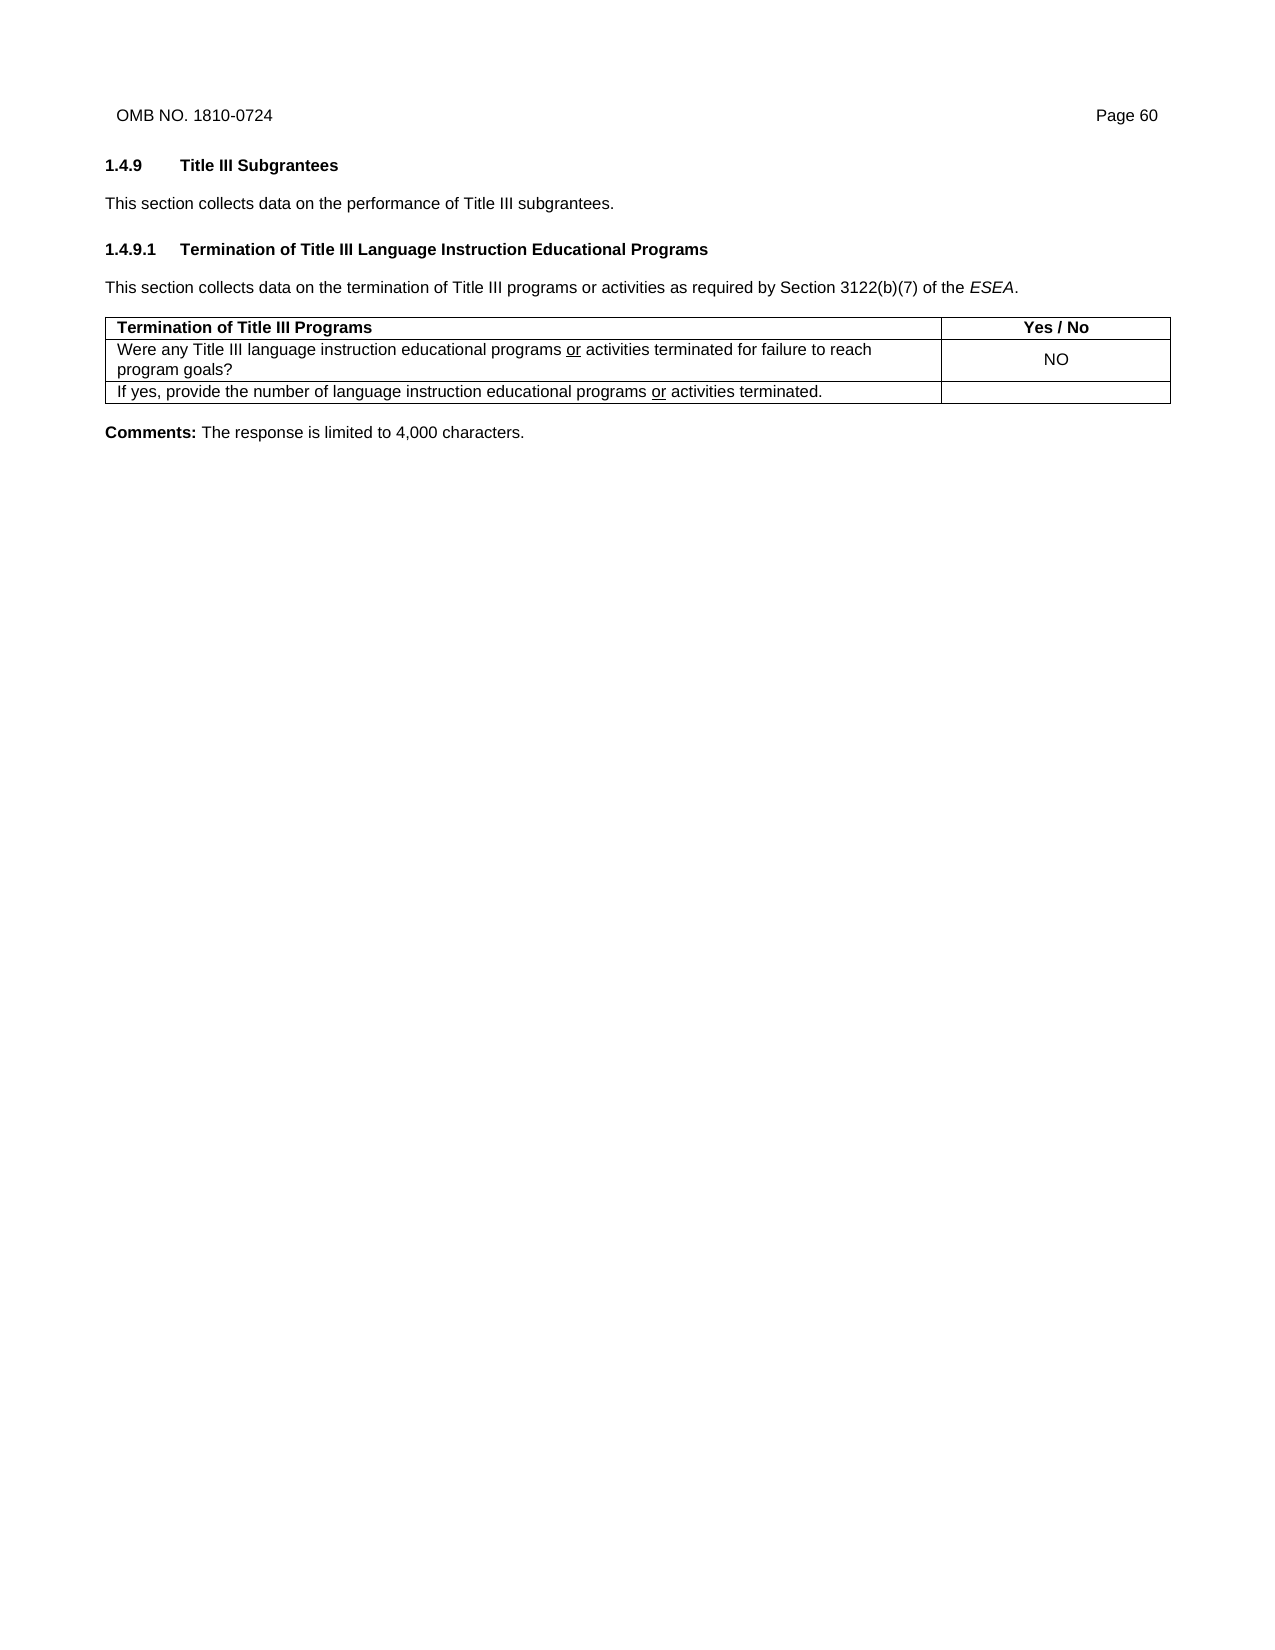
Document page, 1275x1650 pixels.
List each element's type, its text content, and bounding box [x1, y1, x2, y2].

subtitle Title III Subgrantees [105, 150, 1170, 175]
subtitle Termination of Title III Language Instruction Educational Programs [105, 234, 1170, 259]
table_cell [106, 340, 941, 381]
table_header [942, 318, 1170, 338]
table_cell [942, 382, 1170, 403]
text This section collects data on the termination of Title III programs or activities as required by Section 3122(b)(7) of the ESEA. [105, 278, 1170, 297]
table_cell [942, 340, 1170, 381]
text Comments: The response is limited to 4,000 characters. [105, 423, 1170, 442]
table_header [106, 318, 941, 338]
text This section collects data on the performance of Title III subgrantees. [105, 194, 1170, 213]
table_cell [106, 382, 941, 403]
